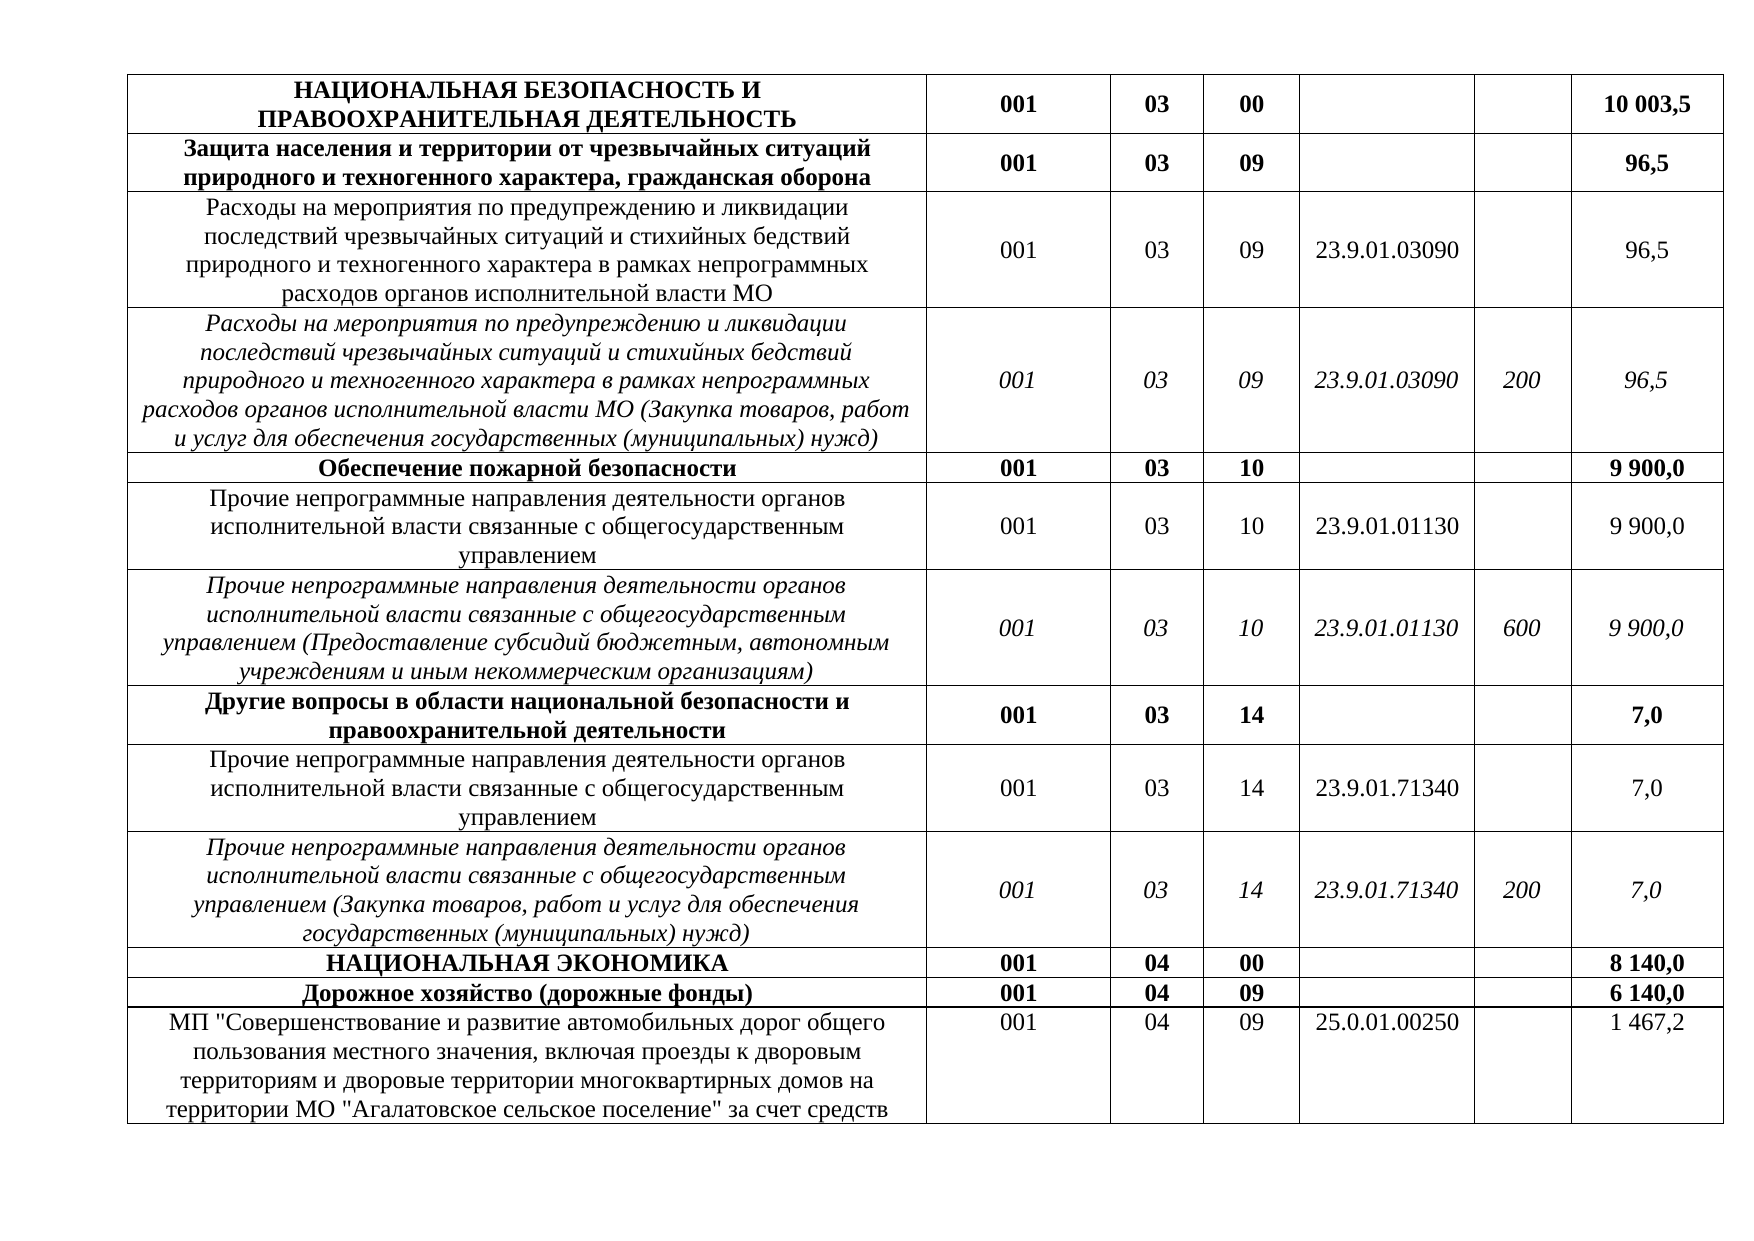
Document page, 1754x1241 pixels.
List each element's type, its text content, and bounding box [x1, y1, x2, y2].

table_cell 200 [1475, 832, 1571, 947]
table_cell 09 [1204, 1008, 1299, 1122]
table_cell 23.9.01.01130 [1300, 570, 1474, 685]
table_cell 23.9.01.71340 [1300, 745, 1474, 831]
table_cell [1300, 948, 1474, 977]
table_cell 14 [1204, 686, 1299, 743]
table_cell 09 [1204, 308, 1299, 452]
table_cell Прочие непрограммные направления деятельности органов исполнительной власти связанные с общегосударственным управлением (Предоставление субсидий бюджетным, автономным учреждениям и иным некоммерческим организациям) [128, 570, 926, 685]
table_cell 03 [1111, 570, 1203, 685]
table_cell 03 [1111, 453, 1203, 482]
table_cell 001 [927, 308, 1110, 452]
table_cell 96,5 [1572, 192, 1723, 307]
table_cell 04 [1111, 948, 1203, 977]
table_cell НАЦИОНАЛЬНАЯ БЕЗОПАСНОСТЬ И ПРАВООХРАНИТЕЛЬНАЯ ДЕЯТЕЛЬНОСТЬ [128, 75, 926, 132]
table_cell 03 [1111, 192, 1203, 307]
table_cell 04 [1111, 1008, 1203, 1122]
table_cell Прочие непрограммные направления деятельности органов исполнительной власти связанные с общегосударственным управлением (Закупка товаров, работ и услуг для обеспечения государственных (муниципальных) нужд) [128, 832, 926, 947]
table_cell [1475, 453, 1571, 482]
table_cell 03 [1111, 832, 1203, 947]
table_cell 23.9.01.71340 [1300, 832, 1474, 947]
table_cell 96,5 [1572, 134, 1723, 191]
table_cell 14 [1204, 832, 1299, 947]
table_cell 001 [927, 745, 1110, 831]
table_cell [1300, 75, 1474, 132]
table_cell 001 [927, 453, 1110, 482]
table_cell 001 [927, 978, 1110, 1006]
table_cell 25.0.01.00250 [1300, 1008, 1474, 1122]
table_cell 8 140,0 [1572, 948, 1723, 977]
table_cell 03 [1111, 745, 1203, 831]
table_cell 00 [1204, 75, 1299, 132]
table_cell 001 [927, 686, 1110, 743]
table_cell 10 [1204, 570, 1299, 685]
table_cell Другие вопросы в области национальной безопасности и правоохранительной деятельности [128, 686, 926, 743]
table_cell 23.9.01.01130 [1300, 483, 1474, 569]
table_cell [1475, 686, 1571, 743]
table_cell Расходы на мероприятия по предупреждению и ликвидации последствий чрезвычайных ситуаций и стихийных бедствий природного и техногенного характера в рамках непрограммных расходов органов исполнительной власти МО [128, 192, 926, 307]
table_cell 23.9.01.03090 [1300, 192, 1474, 307]
table_cell 9 900,0 [1572, 570, 1723, 685]
table_cell 03 [1111, 75, 1203, 132]
table_cell 001 [927, 483, 1110, 569]
table_cell Обеспечение пожарной безопасности [128, 453, 926, 482]
table_cell [1475, 1008, 1571, 1122]
table_cell 600 [1475, 570, 1571, 685]
table_cell [1300, 134, 1474, 191]
table_cell 6 140,0 [1572, 978, 1723, 1006]
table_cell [128, 1008, 926, 1122]
table_cell 23.9.01.03090 [1300, 308, 1474, 452]
table_cell 10 003,5 [1572, 75, 1723, 132]
table_cell 001 [927, 948, 1110, 977]
table_cell 03 [1111, 686, 1203, 743]
table_cell Защита населения и территории от чрезвычайных ситуаций природного и техногенного характера, гражданская оборона [128, 134, 926, 191]
table_cell НАЦИОНАЛЬНАЯ ЭКОНОМИКА [128, 948, 926, 977]
table_cell [1300, 978, 1474, 1006]
table_cell 09 [1204, 978, 1299, 1006]
table_cell 10 [1204, 483, 1299, 569]
table_cell [1475, 948, 1571, 977]
table_cell [1300, 686, 1474, 743]
table_cell 001 [927, 192, 1110, 307]
table_cell 03 [1111, 134, 1203, 191]
table_cell 96,5 [1572, 308, 1723, 452]
table_cell [1475, 745, 1571, 831]
table_cell 03 [1111, 308, 1203, 452]
table_cell 04 [1111, 978, 1203, 1006]
table_cell Прочие непрограммные направления деятельности органов исполнительной власти связанные с общегосударственным управлением [128, 483, 926, 569]
table_cell 001 [927, 1008, 1110, 1122]
table_cell 10 [1204, 453, 1299, 482]
table_cell [1300, 453, 1474, 482]
table_cell 1 467,2 [1572, 1008, 1723, 1122]
table_cell 9 900,0 [1572, 483, 1723, 569]
table_cell Расходы на мероприятия по предупреждению и ликвидации последствий чрезвычайных ситуаций и стихийных бедствий природного и техногенного характера в рамках непрограммных расходов органов исполнительной власти МО (Закупка товаров, работ и услуг для обеспечения государственных (муниципальных) нужд) [128, 308, 926, 452]
table_cell 001 [927, 570, 1110, 685]
table_cell 001 [927, 75, 1110, 132]
table_cell 09 [1204, 134, 1299, 191]
table_cell Прочие непрограммные направления деятельности органов исполнительной власти связанные с общегосударственным управлением [128, 745, 926, 831]
table_cell 09 [1204, 192, 1299, 307]
table_cell [1475, 134, 1571, 191]
table_cell 7,0 [1572, 832, 1723, 947]
table_cell Дорожное хозяйство (дорожные фонды) [128, 978, 926, 1006]
table_cell 14 [1204, 745, 1299, 831]
table_cell 200 [1475, 308, 1571, 452]
table_cell [1475, 192, 1571, 307]
table_cell 001 [927, 134, 1110, 191]
table_cell [1475, 978, 1571, 1006]
table_cell 7,0 [1572, 745, 1723, 831]
table_cell 001 [927, 832, 1110, 947]
table_cell 9 900,0 [1572, 453, 1723, 482]
table_cell 7,0 [1572, 686, 1723, 743]
table_cell [1475, 75, 1571, 132]
table_cell 00 [1204, 948, 1299, 977]
table_cell 03 [1111, 483, 1203, 569]
table_cell [1475, 483, 1571, 569]
